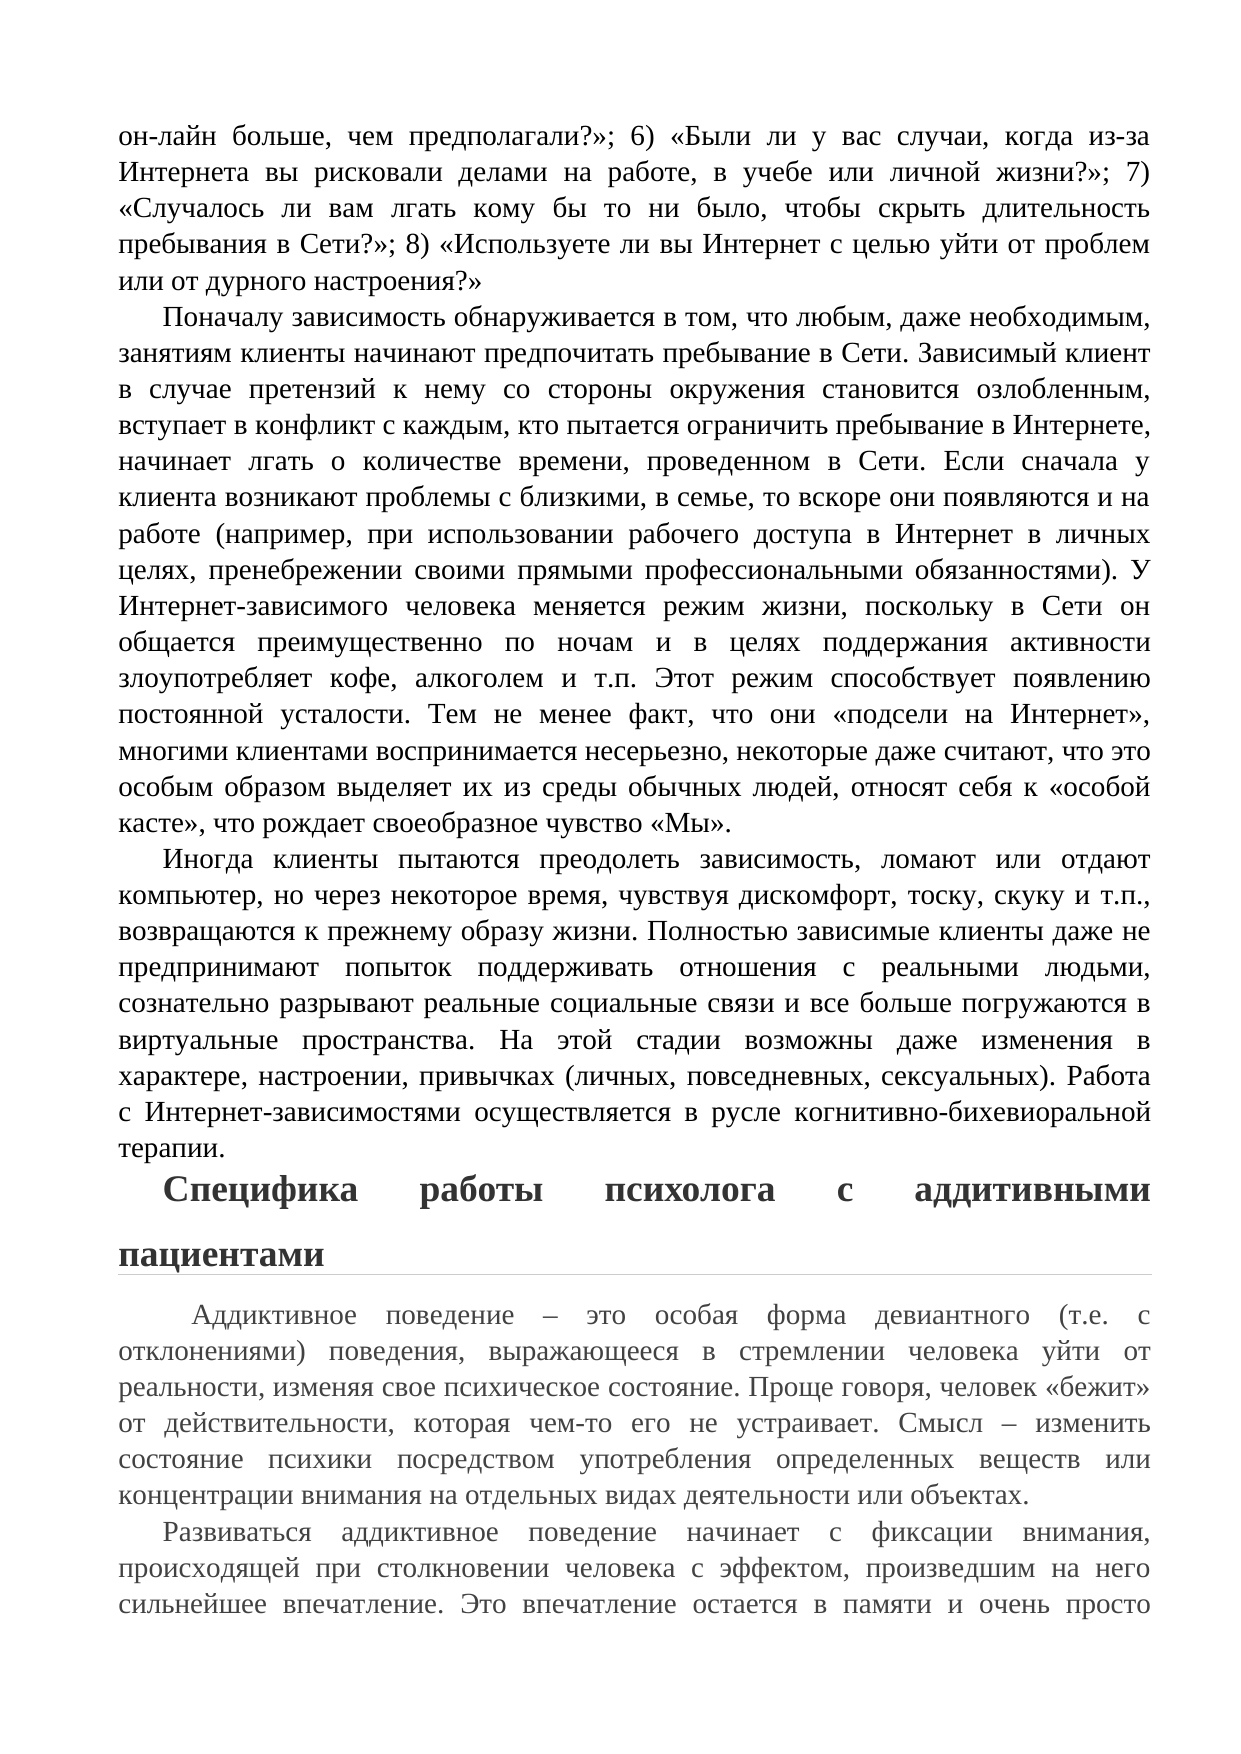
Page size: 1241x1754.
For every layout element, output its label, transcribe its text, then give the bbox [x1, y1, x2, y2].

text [118, 1514, 1152, 1619]
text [118, 118, 1152, 296]
subtitle Специфика работы психолога с аддитивными пациентами [118, 1166, 1152, 1274]
text Аддиктивное поведение – это особая форма девиантного (т.е. с отклонениями) поведения, выражающееся в стремлении человека уйти от реальности, изменяя свое психическое состояние. Проще говоря, человек «бежит» от действительности, которая чем-то его не устраивает. Смысл – изменить состояние психики посредством употребления определенных веществ или концентрации внимания на отдельных видах деятельности или объектах. [118, 1297, 1152, 1511]
text Поначалу зависимость обнаруживается в том, что любым, даже необходимым, занятиям клиенты начинают предпочитать пребывание в Сети. Зависимый клиент в случае претензий к нему со стороны окружения становится озлобленным, вступает в конфликт с каждым, кто пытается ограничить пребывание в Интернете, начинает лгать о количестве времени, проведенном в Сети. Если сначала у клиента возникают проблемы с близкими, в семье, то вскоре они появляются и на работе (например, при использовании рабочего доступа в Интернет в личных целях, пренебрежении своими прямыми профессиональными обязанностями). У Интернет-зависимого человека меняется режим жизни, поскольку в Сети он общается преимущественно по ночам и в целях поддержания активности злоупотребляет кофе, алкоголем и т.п. Этот режим способствует появлению постоянной усталости. Тем не менее факт, что они «подсели на Интернет», многими клиентами воспринимается несерьезно, некоторые даже считают, что это особым образом выделяет их из среды обычных людей, относят себя к «особой касте», что рождает своеобразное чувство «Мы». [118, 299, 1152, 838]
text Иногда клиенты пытаются преодолеть зависимость, ломают или отдают компьютер, но через некоторое время, чувствуя дискомфорт, тоску, скуку и т.п., возвращаются к прежнему образу жизни. Полностью зависимые клиенты даже не предпринимают попыток поддерживать отношения с реальными людьми, сознательно разрывают реальные социальные связи и все больше погружаются в виртуальные пространства. На этой стадии возможны даже изменения в характере, настроении, привычках (личных, повседневных, сексуальных). Работа с Интернет-зависимостями осуществляется в русле когнитивно-бихевиоральной терапии. [118, 841, 1152, 1164]
